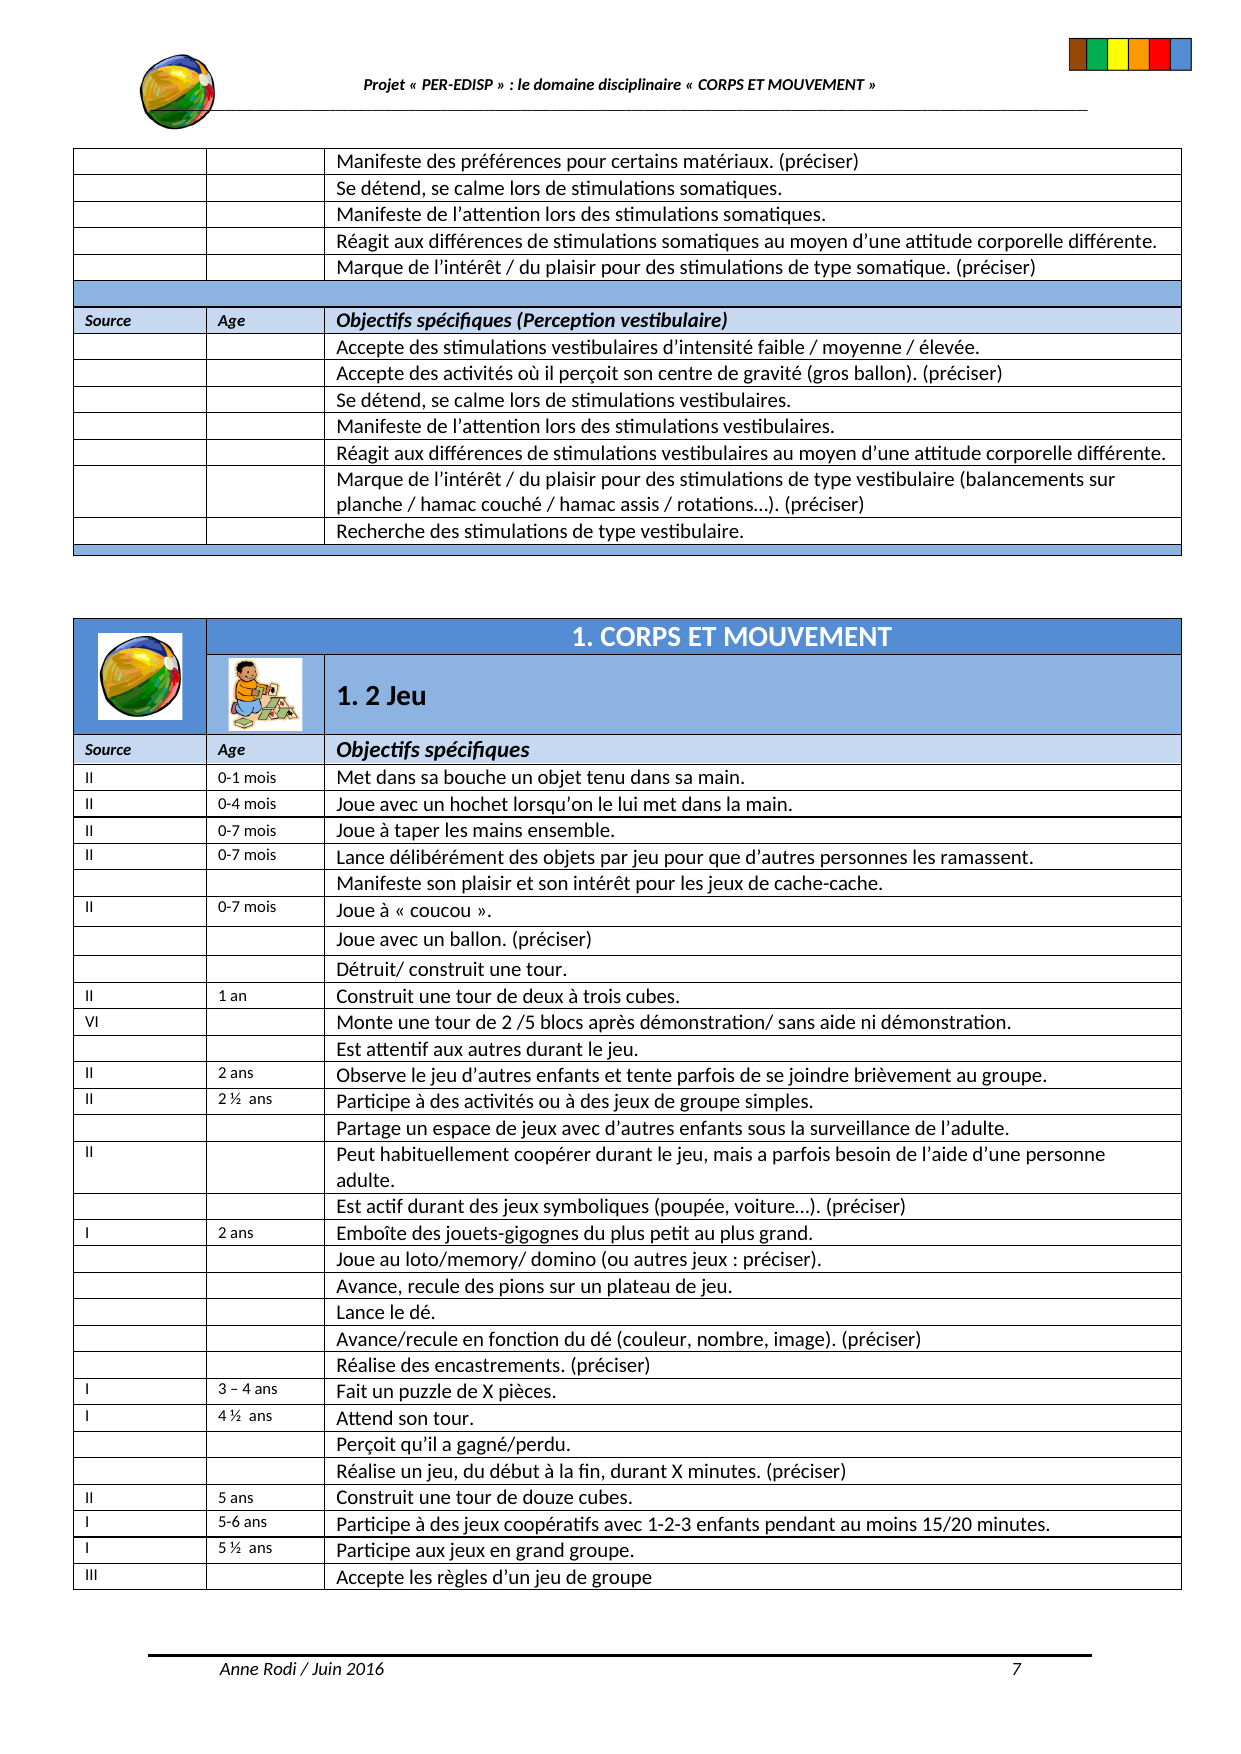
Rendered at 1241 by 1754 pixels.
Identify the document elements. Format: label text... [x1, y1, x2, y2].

table_cell 2 ans [207, 1062, 324, 1088]
table_cell 5 ans [207, 1485, 324, 1510]
table_cell Participe à des activités ou à des jeux de groupe simples. [325, 1089, 1181, 1114]
table_cell [74, 870, 206, 896]
table_cell [207, 360, 324, 386]
table_cell Détruit/ construit une tour. [325, 956, 1181, 982]
table_cell Objectifs spécifiques (Perception vestibulaire) [325, 308, 1181, 333]
table_cell 0-7 mois [207, 897, 324, 926]
table_cell 1. 2 Jeu [325, 655, 1181, 734]
table_cell Joue à taper les mains ensemble. [325, 818, 1181, 843]
table_cell Source [74, 308, 206, 333]
table_cell [207, 655, 324, 734]
table_cell 4 ½ ans [207, 1405, 324, 1431]
table_cell [207, 1115, 324, 1141]
table_cell Avance/recule en fonction du dé (couleur, nombre, image). (préciser) [325, 1326, 1181, 1351]
table_cell Accepte des stimulations vestibulaires d’intensité faible / moyenne / élevée. [325, 334, 1181, 359]
table_cell I [74, 1405, 206, 1431]
table_cell Manifeste des préférences pour certains matériaux. (préciser) [325, 149, 1181, 174]
table_cell Est attentif aux autres durant le jeu. [325, 1036, 1181, 1061]
table_cell [74, 545, 1181, 555]
table_cell [74, 228, 206, 253]
table_cell II [74, 983, 206, 1008]
table_cell [74, 175, 206, 201]
table_cell [207, 1246, 324, 1272]
table_cell Joue à « coucou ». [325, 897, 1181, 926]
table_cell I [74, 1511, 206, 1536]
table_cell II [74, 897, 206, 926]
table_cell [207, 413, 324, 439]
table_cell II [74, 1142, 206, 1192]
table_cell [74, 1326, 206, 1351]
table_header [74, 619, 206, 734]
table_cell [74, 1352, 206, 1378]
table_cell [207, 387, 324, 412]
table_cell Construit une tour de douze cubes. [325, 1485, 1181, 1510]
table_cell Met dans sa bouche un objet tenu dans sa main. [325, 765, 1181, 790]
table_cell [207, 1009, 324, 1035]
table_cell [74, 466, 206, 517]
table_cell [74, 1299, 206, 1325]
table_cell Accepte des activités où il perçoit son centre de gravité (gros ballon). (préciser) [325, 360, 1181, 386]
table_cell [74, 255, 206, 280]
table_cell Marque de l’intérêt / du plaisir pour des stimulations de type vestibulaire (balancements sur planche / hamac couché / hamac assis / rotations…). (préciser) [325, 466, 1181, 517]
table_cell I [74, 1220, 206, 1245]
table_cell [74, 413, 206, 439]
table_cell [74, 956, 206, 982]
table_cell Attend son tour. [325, 1405, 1181, 1431]
table_cell [207, 1299, 324, 1325]
table_cell [74, 334, 206, 359]
table_cell Participe à des jeux coopératifs avec 1-2-3 enfants pendant au moins 15/20 minutes. [325, 1511, 1181, 1536]
table_cell Manifeste son plaisir et son intérêt pour les jeux de cache-cache. [325, 870, 1181, 896]
table_cell 0-7 mois [207, 818, 324, 843]
table_cell 5-6 ans [207, 1511, 324, 1536]
table_cell [207, 870, 324, 896]
table_cell Perçoit qu’il a gagné/perdu. [325, 1432, 1181, 1457]
table_cell [74, 149, 206, 174]
table_cell 1 an [207, 983, 324, 1008]
table_cell [207, 956, 324, 982]
picture [1068, 31, 1199, 74]
table_cell II [74, 818, 206, 843]
table_cell [207, 518, 324, 543]
table_cell Est actif durant des jeux symboliques (poupée, voiture…). (préciser) [325, 1194, 1181, 1219]
table_cell Réagit aux différences de stimulations somatiques au moyen d’une attitude corporelle différente. [325, 228, 1181, 253]
table_cell [207, 1326, 324, 1351]
table_cell [74, 1458, 206, 1483]
table_cell [74, 1432, 206, 1457]
table_cell Partage un espace de jeux avec d’autres enfants sous la surveillance de l’adulte. [325, 1115, 1181, 1141]
table_cell [207, 1273, 324, 1298]
table_cell Age [207, 735, 324, 763]
table_cell Manifeste de l’attention lors des stimulations somatiques. [325, 202, 1181, 227]
table_cell Réalise des encastrements. (préciser) [325, 1352, 1181, 1378]
table_cell 0-4 mois [207, 791, 324, 816]
table_cell [207, 175, 324, 201]
table_cell Construit une tour de deux à trois cubes. [325, 983, 1181, 1008]
table_cell 2 ans [207, 1220, 324, 1245]
table_cell [74, 281, 1181, 306]
table_cell [74, 1194, 206, 1219]
table_cell [74, 1246, 206, 1272]
table_cell [207, 1458, 324, 1483]
table_cell Lance le dé. [325, 1299, 1181, 1325]
table_cell [74, 518, 206, 543]
table_cell [74, 1115, 206, 1141]
table_cell [74, 387, 206, 412]
table_cell [207, 149, 324, 174]
table_cell Réagit aux différences de stimulations vestibulaires au moyen d’une attitude corporelle différente. [325, 440, 1181, 465]
table_cell II [74, 1062, 206, 1088]
table_cell [74, 1036, 206, 1061]
table_cell [74, 927, 206, 955]
table_cell [207, 228, 324, 253]
table_cell [74, 440, 206, 465]
picture [138, 52, 217, 133]
table_cell II [74, 1089, 206, 1114]
table_cell II [74, 844, 206, 869]
table_cell Marque de l’intérêt / du plaisir pour des stimulations de type somatique. (préciser) [325, 255, 1181, 280]
table_cell [207, 1142, 324, 1192]
table_cell Source [74, 735, 206, 763]
table_cell Accepte les règles d’un jeu de groupe [325, 1564, 1181, 1589]
table_cell II [74, 765, 206, 790]
table_cell [207, 1564, 324, 1589]
table_cell [207, 255, 324, 280]
table_cell Fait un puzzle de X pièces. [325, 1379, 1181, 1404]
table_cell Objectifs spécifiques [325, 735, 1181, 763]
table_cell II [74, 1485, 206, 1510]
table_cell 2 ½ ans [207, 1089, 324, 1114]
table_cell [207, 927, 324, 955]
table_cell Monte une tour de 2 /5 blocs après démonstration/ sans aide ni démonstration. [325, 1009, 1181, 1035]
table_cell Réalise un jeu, du début à la fin, durant X minutes. (préciser) [325, 1458, 1181, 1483]
table_cell [207, 202, 324, 227]
table_cell 3 – 4 ans [207, 1379, 324, 1404]
table_cell Recherche des stimulations de type vestibulaire. [325, 518, 1181, 543]
table_cell Joue avec un hochet lorsqu’on le lui met dans la main. [325, 791, 1181, 816]
table_cell [74, 360, 206, 386]
table_cell [207, 440, 324, 465]
table_cell Manifeste de l’attention lors des stimulations vestibulaires. [325, 413, 1181, 439]
table_cell Participe aux jeux en grand groupe. [325, 1538, 1181, 1563]
picture [228, 658, 303, 731]
table_cell Emboîte des jouets-gigognes du plus petit au plus grand. [325, 1220, 1181, 1245]
table_cell Se détend, se calme lors de stimulations vestibulaires. [325, 387, 1181, 412]
table_cell III [74, 1564, 206, 1589]
table_cell Lance délibérément des objets par jeu pour que d’autres personnes les ramassent. [325, 844, 1181, 869]
table_cell Age [207, 308, 324, 333]
table_cell 0-7 mois [207, 844, 324, 869]
table_cell Joue avec un ballon. (préciser) [325, 927, 1181, 955]
table_cell VI [74, 1009, 206, 1035]
table_cell [207, 334, 324, 359]
table_cell Peut habituellement coopérer durant le jeu, mais a parfois besoin de l’aide d’une personne adulte. [325, 1142, 1181, 1192]
table_cell Se détend, se calme lors de stimulations somatiques. [325, 175, 1181, 201]
table_header 1. CORPS ET MOUVEMENT [207, 619, 1181, 654]
table_cell [207, 1036, 324, 1061]
table_cell [207, 1432, 324, 1457]
table_cell 0-1 mois [207, 765, 324, 790]
table_cell [74, 202, 206, 227]
table_cell Joue au loto/memory/ domino (ou autres jeux : préciser). [325, 1246, 1181, 1272]
table_cell II [74, 791, 206, 816]
table_cell I [74, 1379, 206, 1404]
table_cell Avance, recule des pions sur un plateau de jeu. [325, 1273, 1181, 1298]
table_cell [74, 1273, 206, 1298]
table_cell [207, 466, 324, 517]
table_cell 5 ½ ans [207, 1538, 324, 1563]
table_cell Observe le jeu d’autres enfants et tente parfois de se joindre brièvement au groupe. [325, 1062, 1181, 1088]
table_cell I [74, 1538, 206, 1563]
table_cell [207, 1352, 324, 1378]
picture [98, 633, 183, 720]
table_cell [207, 1194, 324, 1219]
